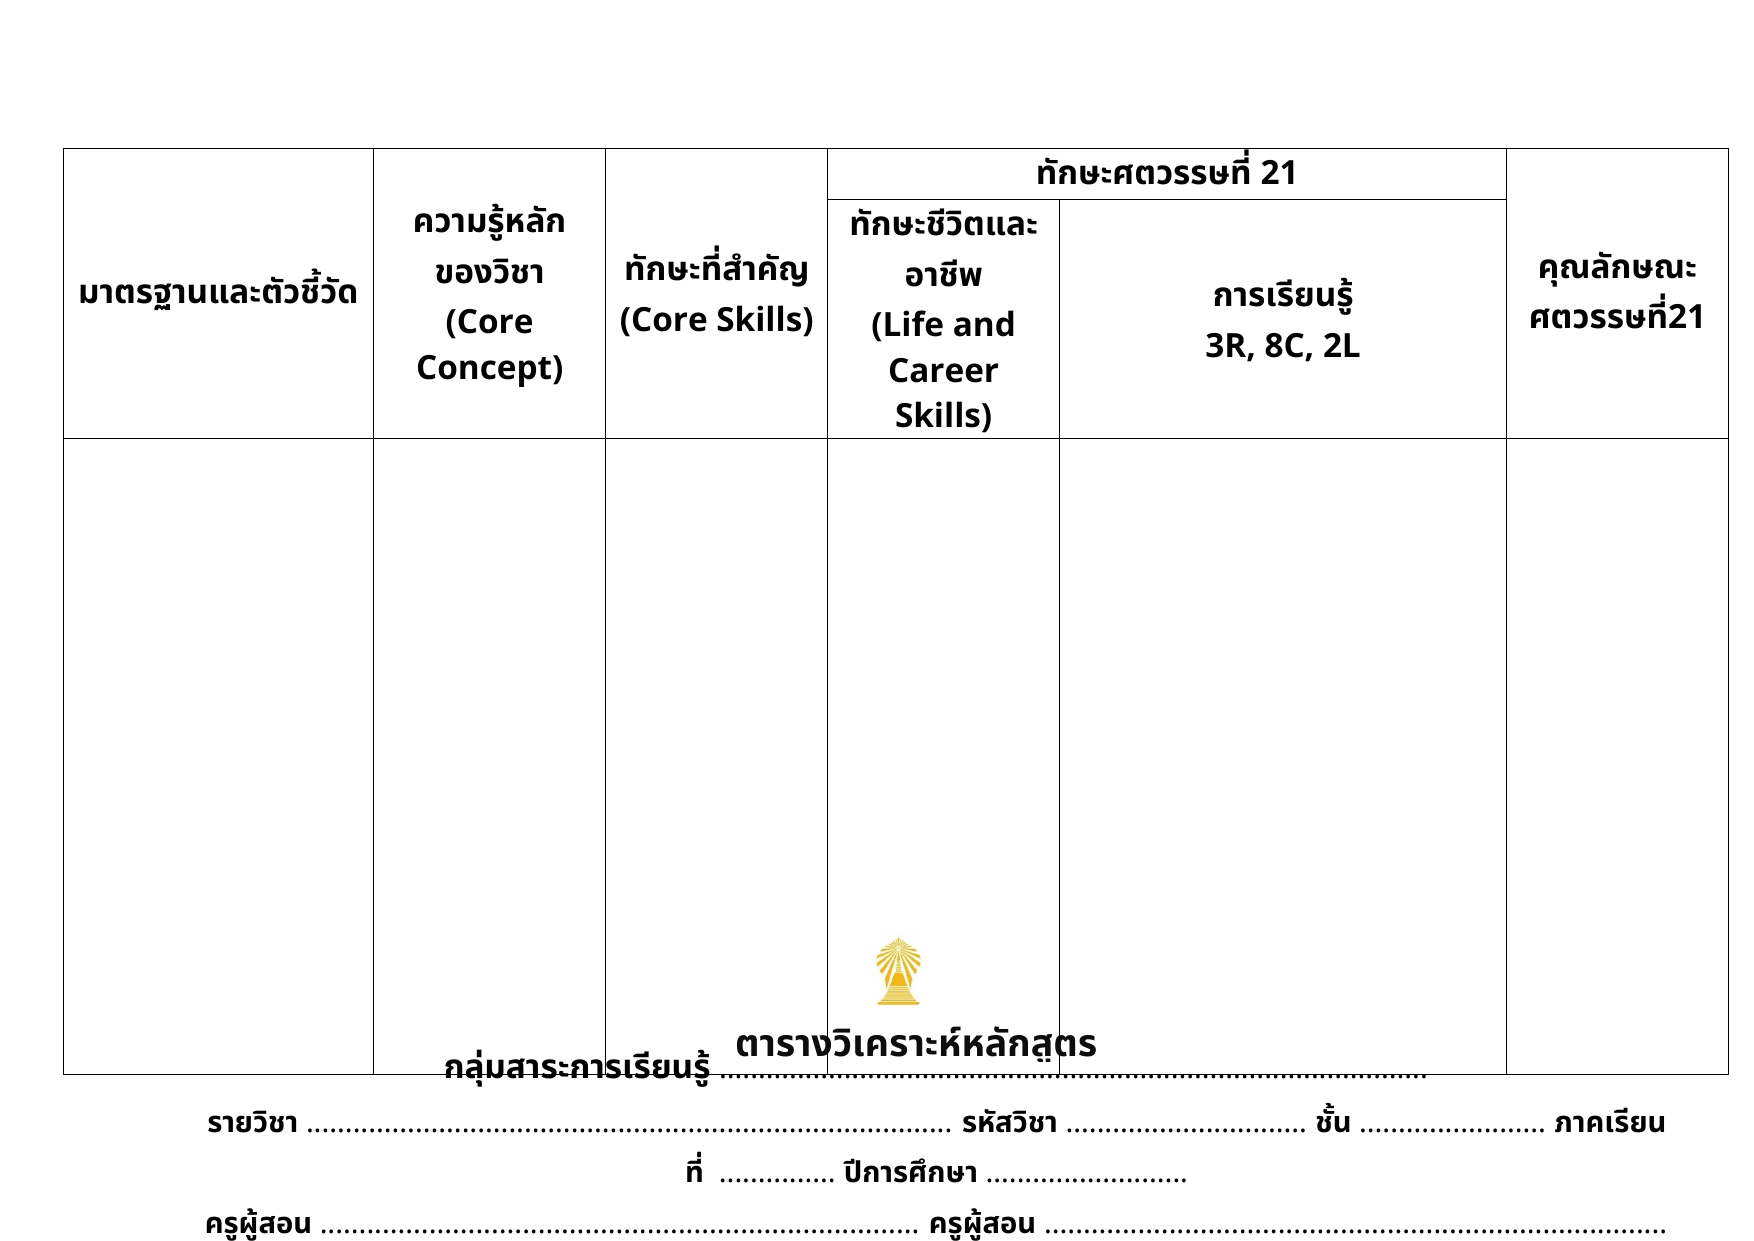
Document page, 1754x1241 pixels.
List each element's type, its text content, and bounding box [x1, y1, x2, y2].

table_cell [606, 439, 827, 1074]
table_header ทักษะศตวรรษที่ 21 [828, 149, 1506, 199]
table_header ความรู้หลักของวิชา (Core Concept) [374, 149, 605, 437]
table_header มาตรฐานและตัวชี้วัด [64, 149, 373, 437]
table_cell [64, 439, 373, 1074]
table_cell การเรียนรู้ 3R, 8C, 2L [1060, 200, 1506, 437]
table_cell [828, 439, 1059, 1074]
table_cell [374, 439, 605, 1074]
table_header ทักษะที่สำคัญ (Core Skills) [606, 149, 827, 437]
table_cell ทักษะชีวิตและอาชีพ (Life and Career Skills) [828, 200, 1059, 437]
table_header คุณลักษณะศตวรรษที่21 [1507, 149, 1728, 437]
table_cell [1507, 439, 1728, 1074]
table_cell [1060, 439, 1506, 1074]
